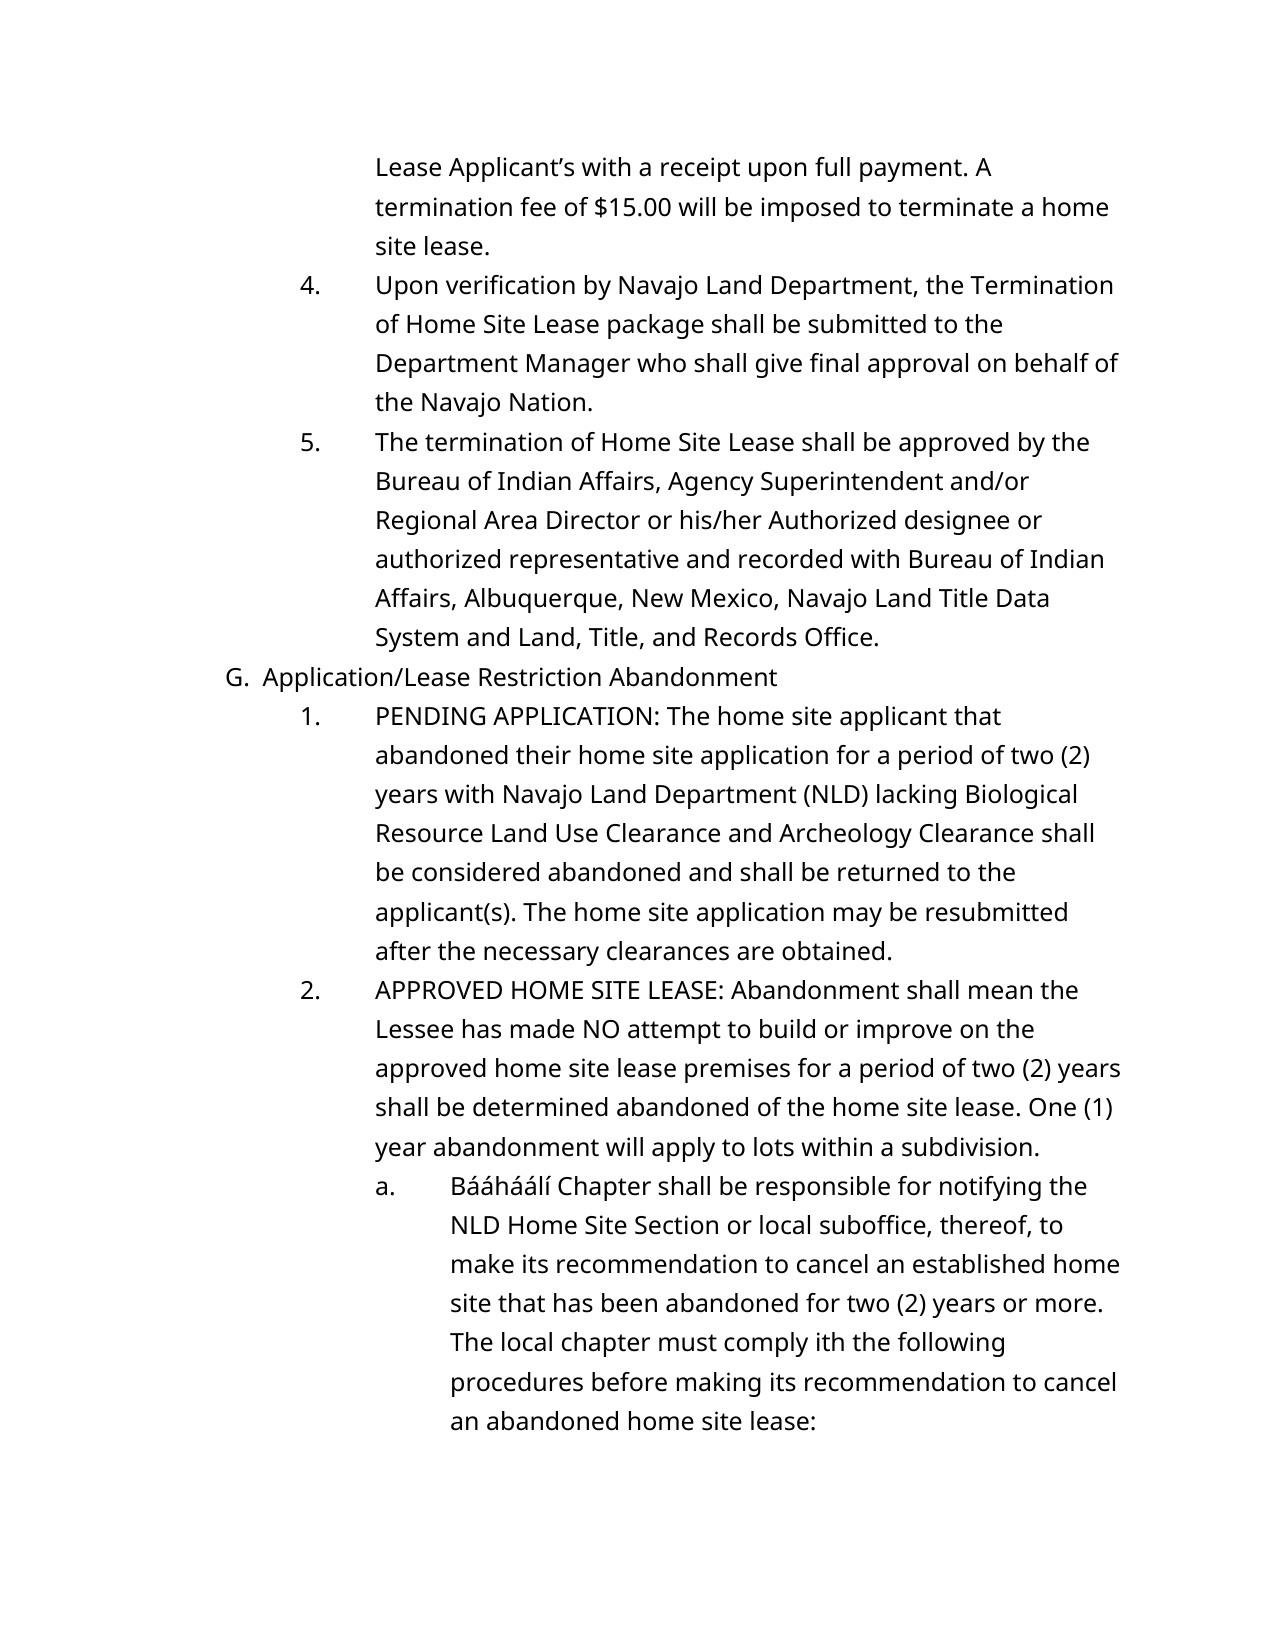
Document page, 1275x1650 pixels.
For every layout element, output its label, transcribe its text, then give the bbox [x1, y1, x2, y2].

list The termination of Home Site Lease shall be approved by the Bureau of Indian Affairs, Agency Superintendent and/or Regional Area Director or his/her Authorized designee or authorized representative and recorded with Bureau of Indian Affairs, Albuquerque, New Mexico, Navajo Land Title Data System and Land, Title, and Records Office. [300, 424, 1125, 654]
list APPROVED HOME SITE LEASE: Abandonment shall mean the Lessee has made NO attempt to build or improve on the approved home site lease premises for a period of two (2) years shall be determined abandoned of the home site lease. One (1) year abandonment will apply to lots within a subdivision. [300, 972, 1125, 1163]
list Bááháálí Chapter shall be responsible for notifying the NLD Home Site Section or local suboffice, thereof, to make its recommendation to cancel an established home site that has been abandoned for two (2) years or more. The local chapter must comply ith the following procedures before making its recommendation to cancel an abandoned home site lease: [375, 1168, 1125, 1437]
list Application/Lease Restriction Abandonment [225, 659, 1125, 693]
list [300, 150, 1125, 262]
list Upon verification by Navajo Land Department, the Termination of Home Site Lease package shall be submitted to the Department Manager who shall give final approval on behalf of the Navajo Nation. [300, 267, 1125, 419]
list PENDING APPLICATION: The home site applicant that abandoned their home site application for a period of two (2) years with Navajo Land Department (NLD) lacking Biological Resource Land Use Clearance and Archeology Clearance shall be considered abandoned and shall be returned to the applicant(s). The home site application may be resubmitted after the necessary clearances are obtained. [300, 698, 1125, 967]
